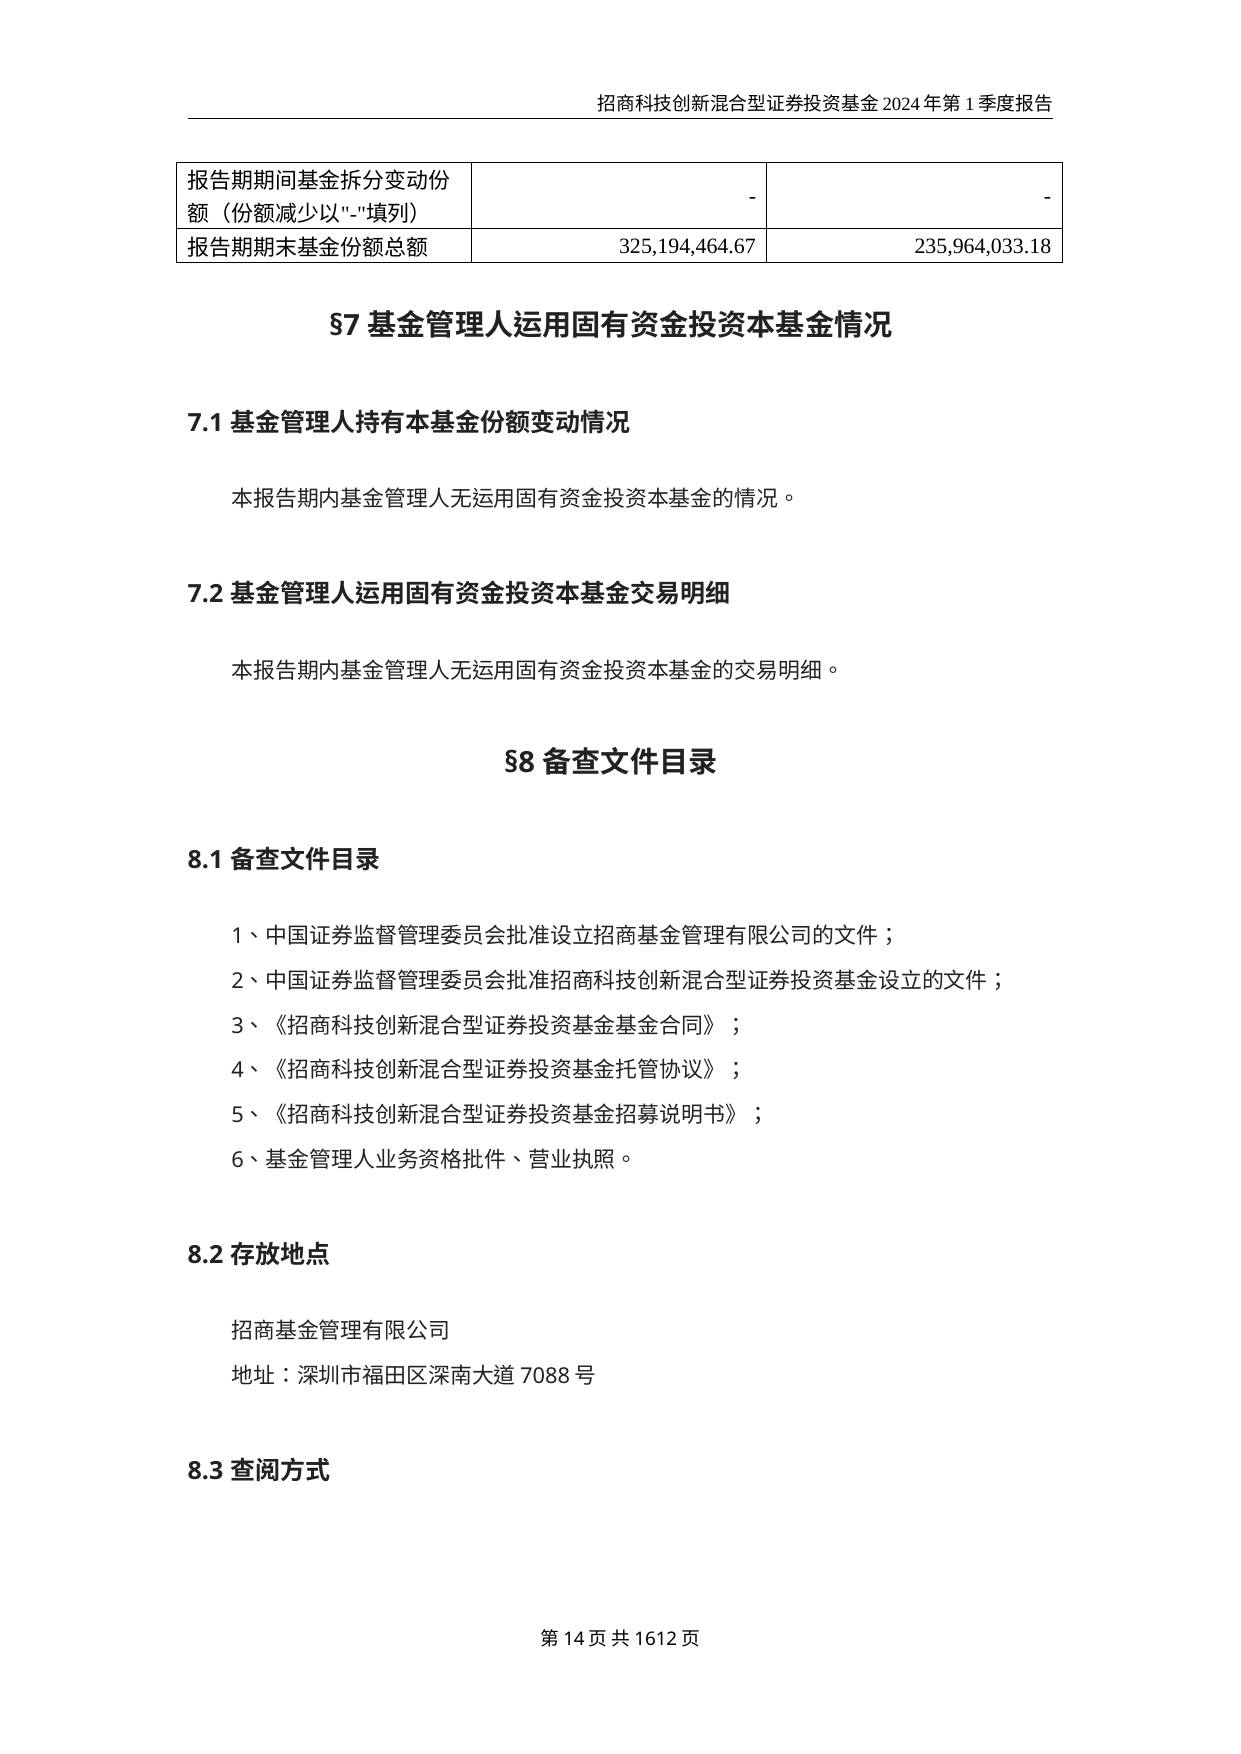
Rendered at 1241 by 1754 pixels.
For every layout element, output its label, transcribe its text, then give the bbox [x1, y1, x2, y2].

text 2、中国证券监督管理委员会批准招商科技创新混合型证券投资基金设立的文件； [187, 965, 1053, 995]
text 存放地点 [187, 1221, 1053, 1286]
text 基金管理人持有本基金份额变动情况 [187, 389, 1053, 454]
text 基金管理人运用固有资金投资本基金情况 [187, 292, 1053, 357]
text 基金管理人运用固有资金投资本基金交易明细 [187, 561, 1053, 626]
text 备查文件目录 [187, 826, 1053, 891]
table_cell 325,194,464.67 [472, 229, 766, 262]
text 6、基金管理人业务资格批件、营业执照。 [187, 1144, 1053, 1173]
table_cell 报告期期末基金份额总额 [177, 229, 471, 262]
text 本报告期内基金管理人无运用固有资金投资本基金的情况。 [187, 483, 1053, 513]
table_cell 235,964,033.18 [767, 229, 1062, 262]
table_cell 报告期期间基金拆分变动份额（份额减少以"-"填列） [177, 163, 471, 228]
text 本报告期内基金管理人无运用固有资金投资本基金的交易明细。 [187, 655, 1053, 684]
text 查阅方式 [187, 1437, 1053, 1502]
text 地址：深圳市福田区深南大道7088号 [187, 1360, 1053, 1389]
table_cell - [767, 163, 1062, 228]
text 1、中国证券监督管理委员会批准设立招商基金管理有限公司的文件； [187, 920, 1053, 950]
table_cell - [472, 163, 766, 228]
text 备查文件目录 [187, 729, 1053, 794]
text 招商基金管理有限公司 [187, 1315, 1053, 1345]
text 3、《招商科技创新混合型证券投资基金基金合同》； [187, 1010, 1053, 1039]
text 5、《招商科技创新混合型证券投资基金招募说明书》； [187, 1099, 1053, 1129]
text 4、《招商科技创新混合型证券投资基金托管协议》； [187, 1054, 1053, 1084]
